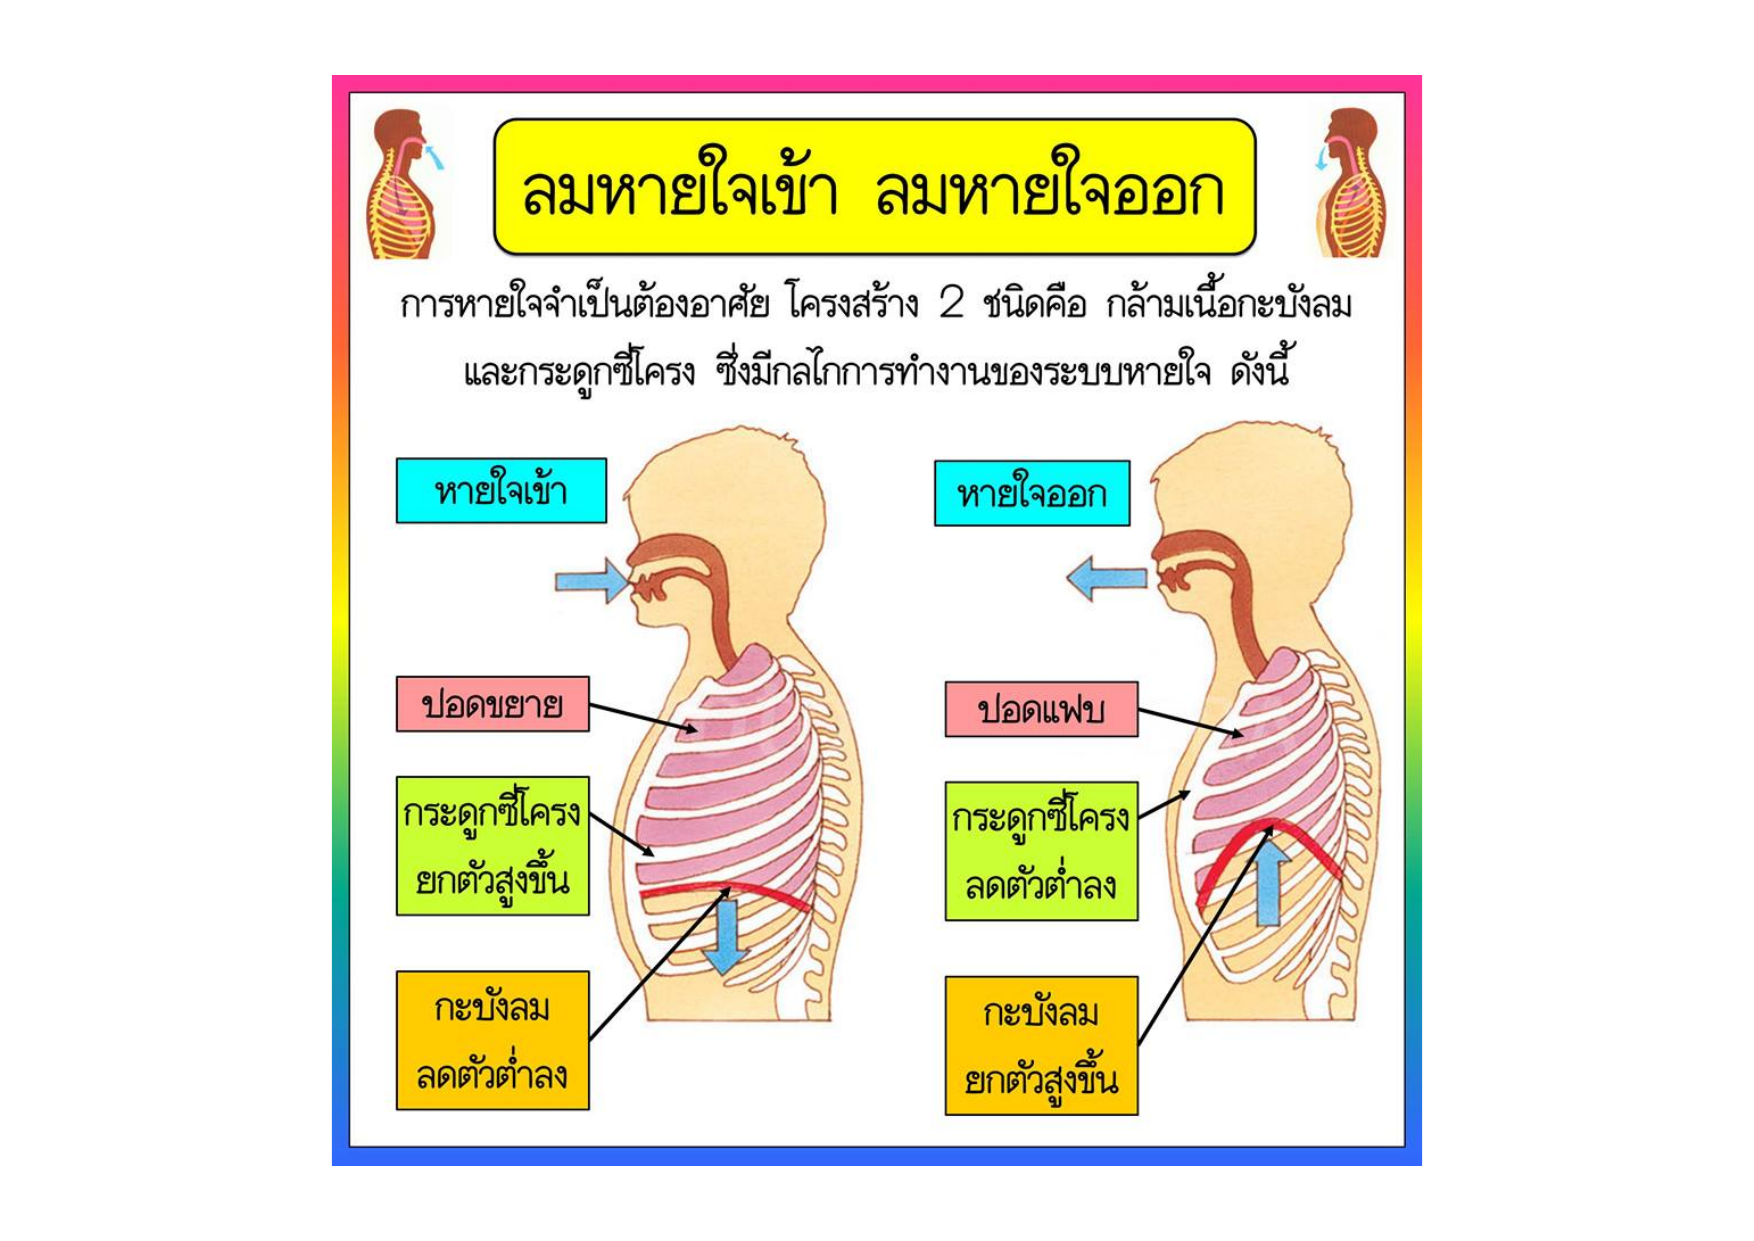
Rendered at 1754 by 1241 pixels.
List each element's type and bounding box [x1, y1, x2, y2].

picture [331, 75, 1423, 1166]
